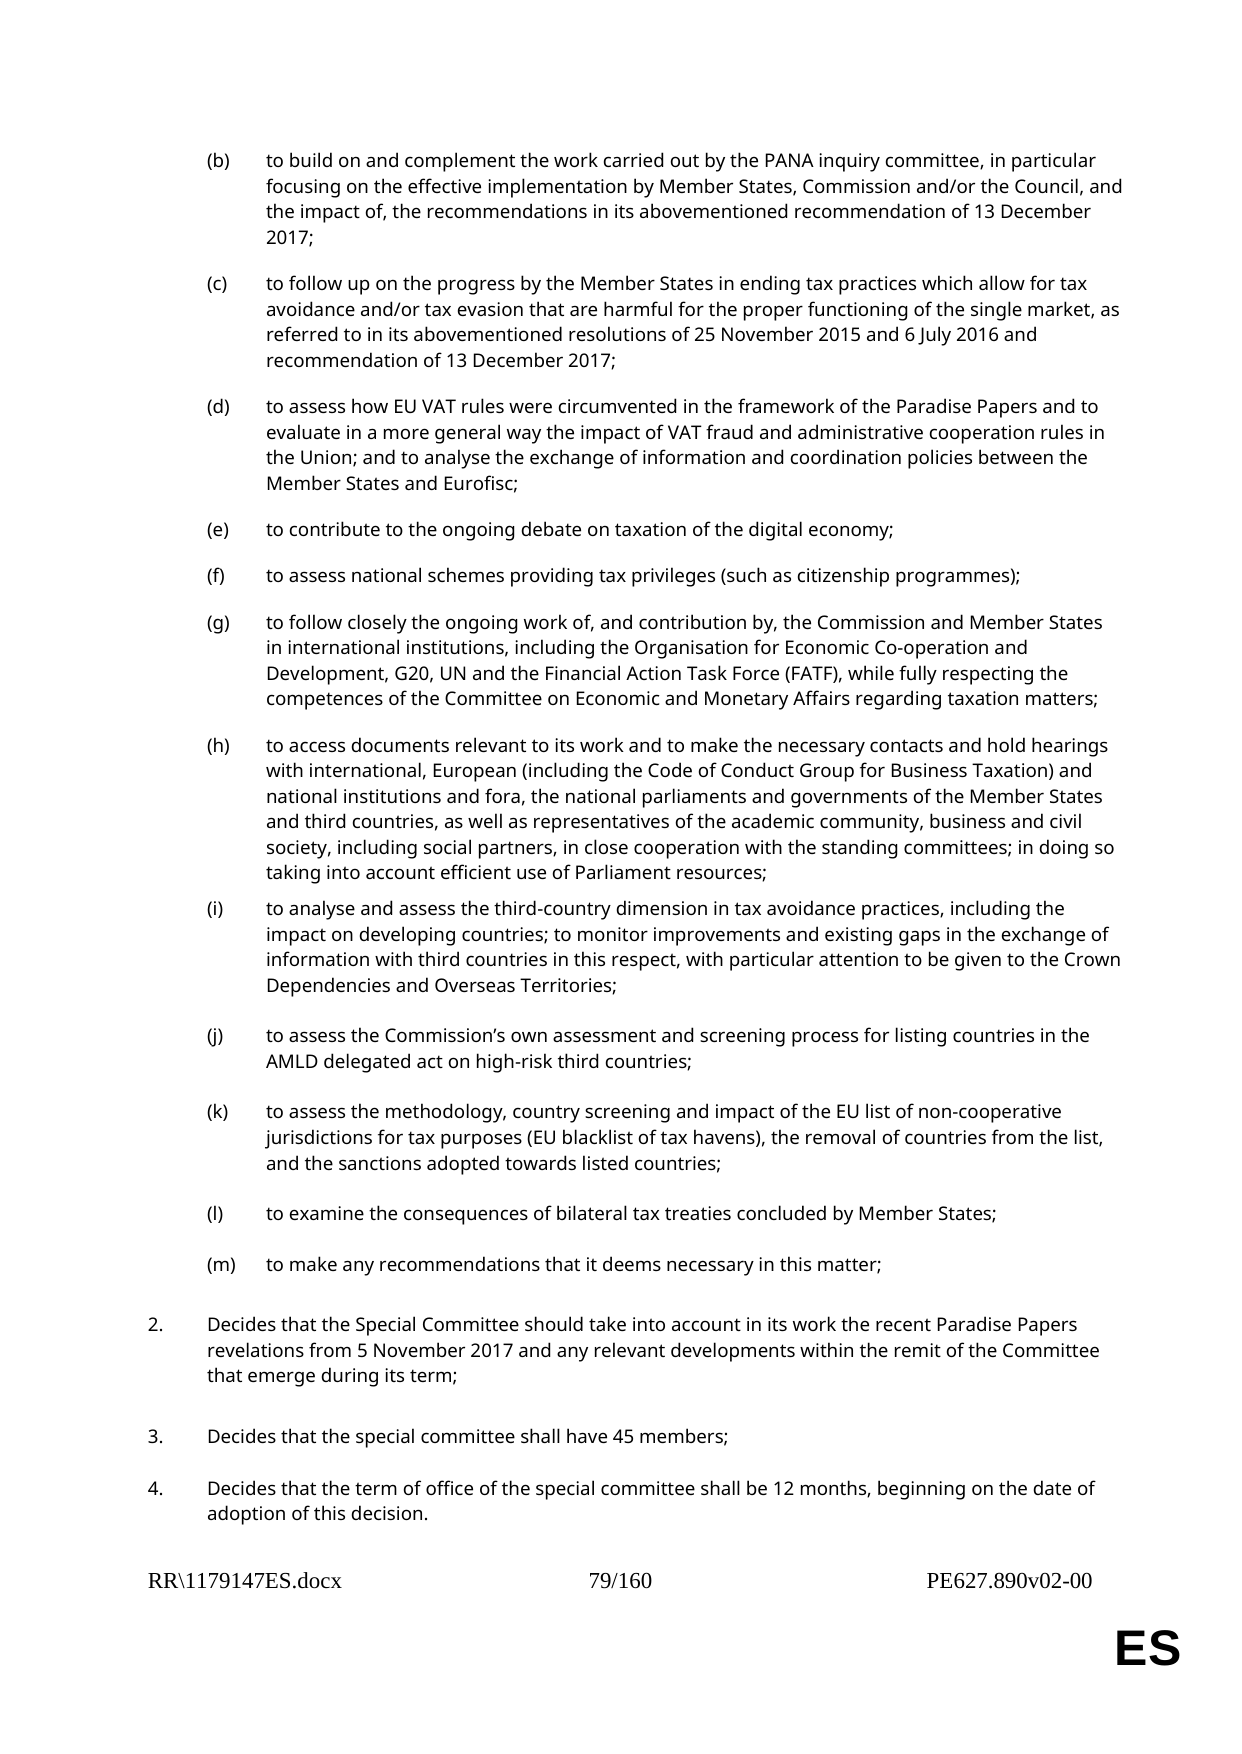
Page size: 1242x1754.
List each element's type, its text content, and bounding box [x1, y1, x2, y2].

text (b) to build on and complement the work carried out by the PANA inquiry committee, in particular focusing on the effective implementation by Member States, Commission and/or the Council, and the impact of, the recommendations in its abovementioned recommendation of 13 December 2017; [207, 148, 1123, 250]
text 3. Decides that the special committee shall have 45 members; [148, 1424, 1123, 1449]
text (h) to access documents relevant to its work and to make the necessary contacts and hold hearings with international, European (including the Code of Conduct Group for Business Taxation) and national institutions and fora, the national parliaments and governments of the Member States and third countries, as well as representatives of the academic community, business and civil society, including social partners, in close cooperation with the standing committees; in doing so taking into account efficient use of Parliament resources; [207, 732, 1123, 885]
text (l) to examine the consequences of bilateral tax treaties concluded by Member States; [207, 1200, 1123, 1226]
text (d) to assess how EU VAT rules were circumvented in the framework of the Paradise Papers and to evaluate in a more general way the impact of VAT fraud and administrative cooperation rules in the Union; and to analyse the exchange of information and coordination policies between the Member States and Eurofisc; [207, 393, 1123, 496]
text (k) to assess the methodology, country screening and impact of the EU list of non-cooperative jurisdictions for tax purposes (EU blacklist of tax havens), the removal of countries from the list, and the sanctions adopted towards listed countries; [207, 1099, 1123, 1175]
text (g) to follow closely the ongoing work of, and contribution by, the Commission and Member States in international institutions, including the Organisation for Economic Co-operation and Development, G20, UN and the Financial Action Task Force (FATF), while fully respecting the competences of the Committee on Economic and Monetary Affairs regarding taxation matters; [207, 609, 1123, 711]
text 2. Decides that the Special Committee should take into account in its work the recent Paradise Papers revelations from 5 November 2017 and any relevant developments within the remit of the Committee that emerge during its term; [148, 1312, 1123, 1388]
text (c) to follow up on the progress by the Member States in ending tax practices which allow for tax avoidance and/or tax evasion that are harmful for the proper functioning of the single market, as referred to in its abovementioned resolutions of 25 November 2015 and 6 July 2016 and recommendation of 13 December 2017; [207, 271, 1123, 373]
text (f) to assess national schemes providing tax privileges (such as citizenship programmes); [207, 563, 1123, 588]
text (j) to assess the Commission’s own assessment and screening process for listing countries in the AMLD delegated act on high-risk third countries; [207, 1023, 1123, 1074]
text (e) to contribute to the ongoing debate on taxation of the digital economy; [207, 516, 1123, 542]
text (m) to make any recommendations that it deems necessary in this matter; [207, 1251, 1123, 1276]
text 4. Decides that the term of office of the special committee shall be 12 months, beginning on the date of adoption of this decision. [148, 1475, 1123, 1526]
text (i) to analyse and assess the third-country dimension in tax avoidance practices, including the impact on developing countries; to monitor improvements and existing gaps in the exchange of information with third countries in this respect, with particular attention to be given to the Crown Dependencies and Overseas Territories; [207, 896, 1123, 998]
